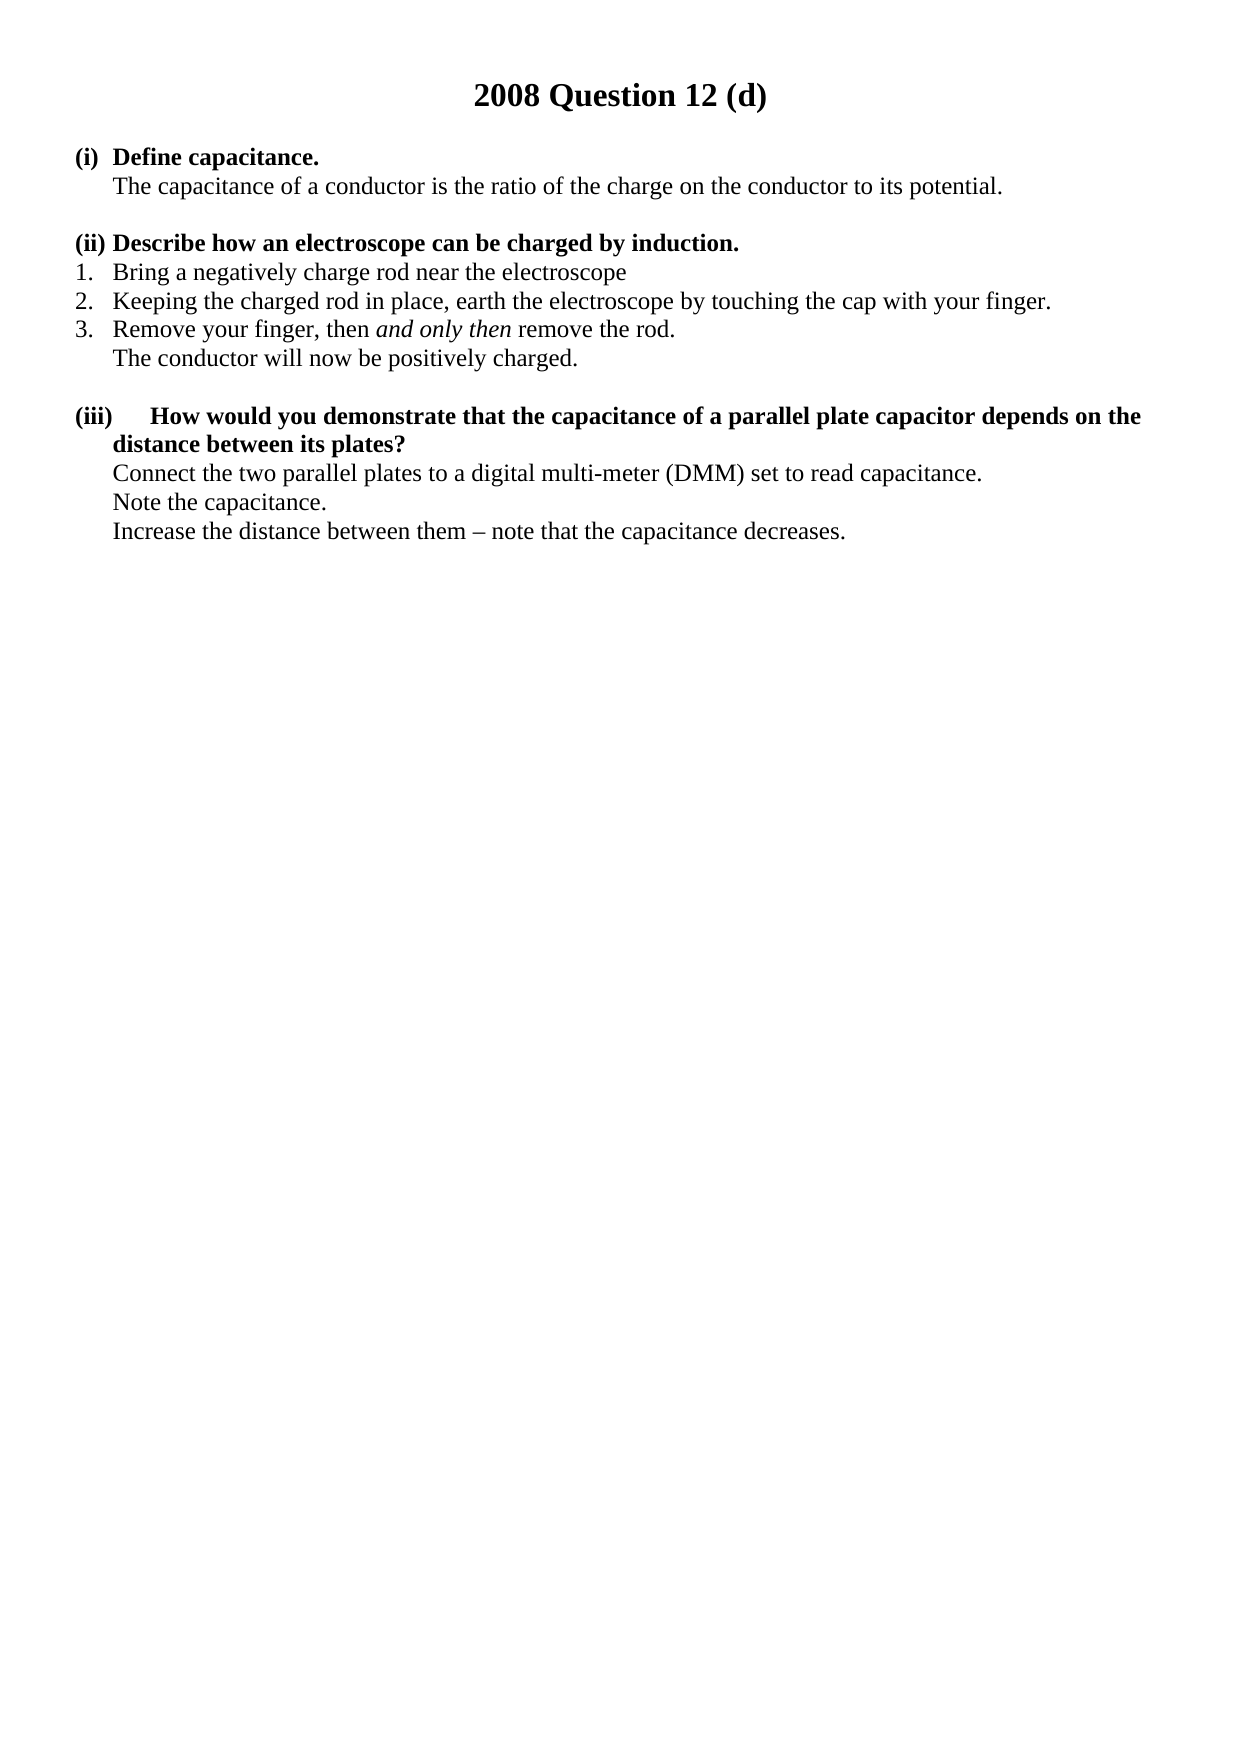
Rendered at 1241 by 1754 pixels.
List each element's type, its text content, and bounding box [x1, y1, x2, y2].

list Describe how an electroscope can be charged by induction. [75, 228, 1165, 257]
list Remove your finger, then and only then remove the rod. [75, 314, 1165, 343]
text Connect the two parallel plates to a digital multi-meter (DMM) set to read capacitance. Note the capacitance. [112, 458, 1165, 516]
list How would you demonstrate that the capacitance of a parallel plate capacitor depends on the distance between its plates? [75, 401, 1165, 458]
list Keeping the charged rod in place, earth the electroscope by touching the cap with your finger. [75, 286, 1165, 314]
text The capacitance of a conductor is the ratio of the charge on the conductor to its potential. [112, 171, 1165, 199]
list Bring a negatively charge rod near the electroscope [75, 257, 1165, 286]
text Increase the distance between them – note that the capacitance decreases. [112, 516, 1165, 544]
list Define capacitance. [75, 142, 1165, 171]
text 2008 Question 12 (d) [75, 75, 1165, 113]
text The conductor will now be positively charged. [112, 343, 1165, 372]
